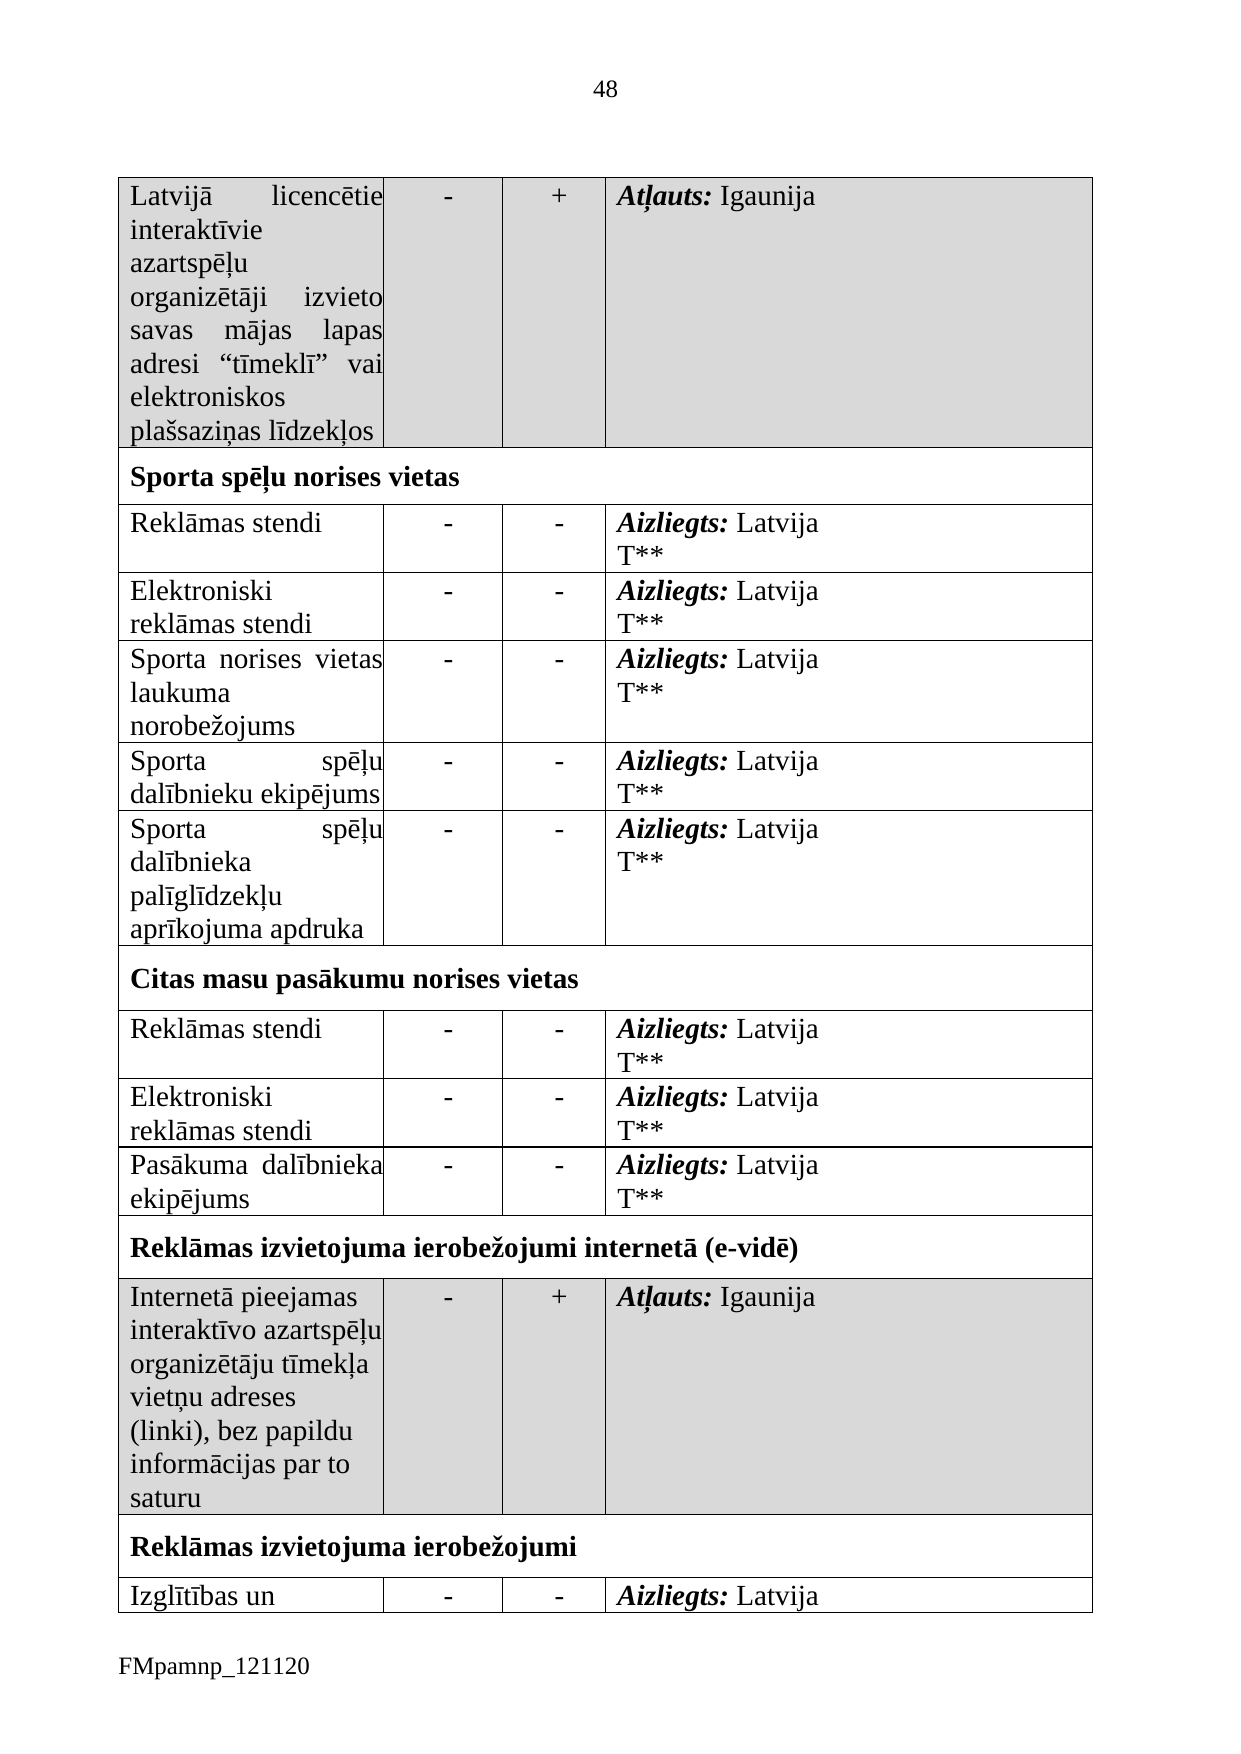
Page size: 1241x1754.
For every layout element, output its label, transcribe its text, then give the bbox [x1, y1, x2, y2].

table_cell - [384, 1279, 502, 1514]
table_cell - [384, 1578, 502, 1612]
table_cell Latvijā licencētie interaktīvie azartspēļu organizētāji izvieto savas mājas lapas adresi “tīmeklī” vai elektroniskos plašsaziņas līdzekļos [119, 178, 383, 447]
table_cell - [384, 505, 502, 572]
table_cell Reklāmas izvietojuma ierobežojumi [119, 1515, 1092, 1577]
table_cell + [503, 178, 605, 447]
table_cell Sporta norises vietas laukuma norobežojums [119, 641, 383, 742]
table_cell - [384, 641, 502, 742]
table_cell Sporta spēļu dalībnieka palīglīdzekļu aprīkojuma apdruka [119, 811, 383, 945]
table_cell - [384, 1148, 502, 1214]
table_cell Citas masu pasākumu norises vietas [119, 946, 1092, 1010]
table_cell Reklāmas stendi [119, 505, 383, 572]
table_cell Aizliegts: Latvija T** [606, 641, 1092, 742]
table_cell - [503, 1011, 605, 1078]
table_cell - [503, 1148, 605, 1214]
table_cell Sporta spēļu norises vietas [119, 448, 1092, 504]
table_cell + [503, 1279, 605, 1514]
table_cell Aizliegts: Latvija T** [606, 1079, 1092, 1146]
table_cell - [503, 811, 605, 945]
table_cell - [503, 1578, 605, 1612]
table_cell Elektroniski reklāmas stendi [119, 573, 383, 640]
table_cell Reklāmas stendi [119, 1011, 383, 1078]
table_cell - [384, 573, 502, 640]
table_cell Elektroniski reklāmas stendi [119, 1079, 383, 1146]
table_cell Atļauts: Igaunija [606, 1279, 1092, 1514]
table_cell Atļauts: Igaunija [606, 178, 1092, 447]
table_cell - [503, 573, 605, 640]
table_cell Aizliegts: Latvija T** [606, 573, 1092, 640]
table_cell - [503, 1079, 605, 1146]
table_cell Aizliegts: Latvija T** [606, 1011, 1092, 1078]
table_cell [606, 1578, 1092, 1612]
table_cell - [503, 641, 605, 742]
table_cell Aizliegts: Latvija T** [606, 811, 1092, 945]
table_cell - [384, 1011, 502, 1078]
table_cell Reklāmas izvietojuma ierobežojumi internetā (e-vidē) [119, 1216, 1092, 1278]
table_cell - [384, 1079, 502, 1146]
table_cell - [384, 178, 502, 447]
table_cell Aizliegts: Latvija T** [606, 743, 1092, 810]
table_cell Aizliegts: Latvija T** [606, 505, 1092, 572]
table_cell Sporta spēļu dalībnieku ekipējums [119, 743, 383, 810]
table_cell Aizliegts: Latvija T** [606, 1148, 1092, 1214]
table_cell - [384, 811, 502, 945]
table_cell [119, 1578, 383, 1612]
table_cell - [503, 505, 605, 572]
table_cell Internetā pieejamas interaktīvo azartspēļu organizētāju tīmekļa vietņu adreses (linki), bez papildu informācijas par to saturu [119, 1279, 383, 1514]
table_cell - [384, 743, 502, 810]
table_cell - [503, 743, 605, 810]
table_cell Pasākuma dalībnieka ekipējums [119, 1148, 383, 1214]
